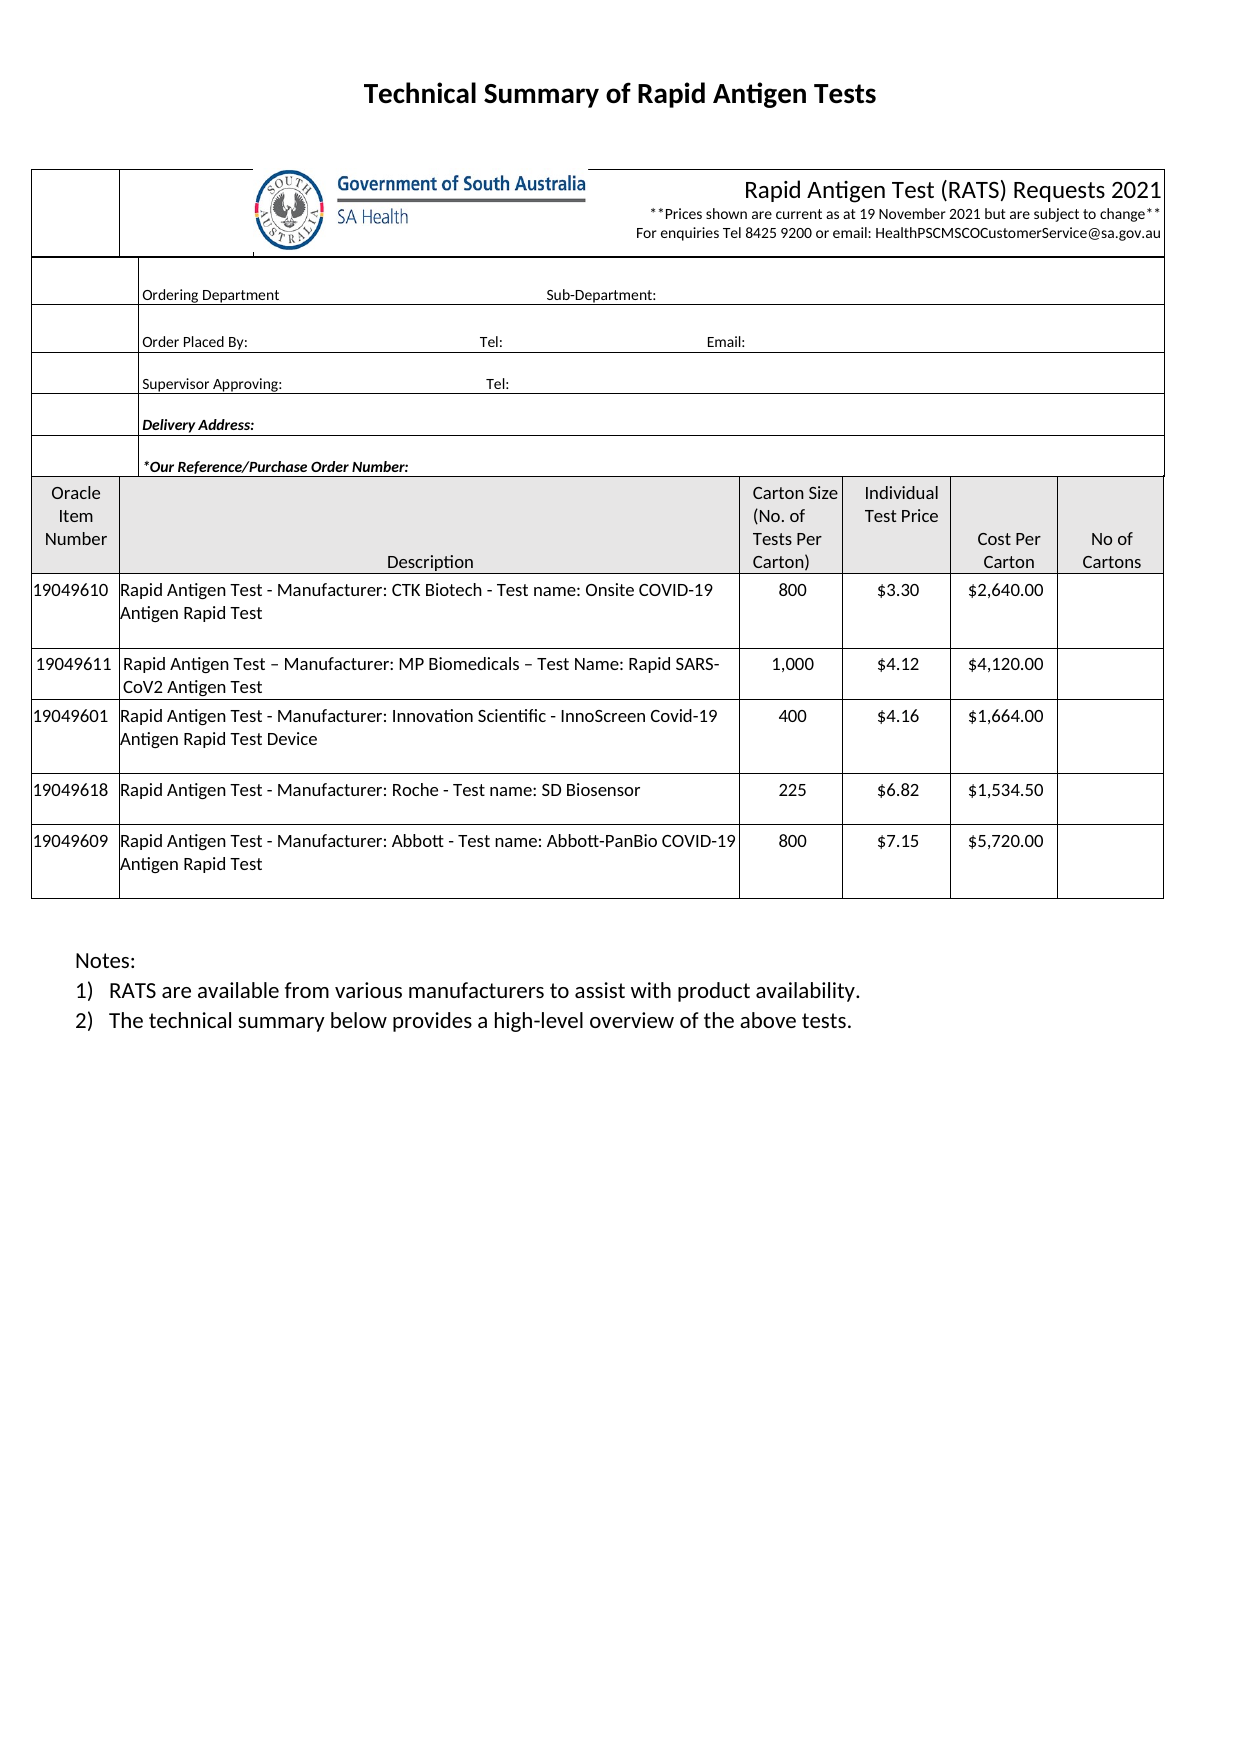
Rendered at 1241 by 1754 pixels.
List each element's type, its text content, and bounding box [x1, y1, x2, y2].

table_cell Oracle Item Number [32, 477, 119, 573]
table_cell $4,120.00 [951, 649, 1057, 699]
table_header Rapid Antigen Test (RATS) Requests 2021 **Prices shown are current as at 19 November 2021 but are subject to change** For enquiries Tel 8425 9200 or email: HealthPSCMSCOCustomerService@sa.gov.au [254, 170, 1164, 256]
table_cell Delivery Address: [139, 394, 1164, 435]
table_cell Individual Test Price [843, 477, 950, 573]
table_cell $7.15 [843, 825, 950, 898]
table_cell Rapid Antigen Test - Manufacturer: Abbott - Test name: Abbott-PanBio COVID-19 Antigen Rapid Test [120, 825, 739, 898]
table_cell *Our Reference/Purchase Order Number: [139, 436, 1164, 476]
table_cell Rapid Antigen Test - Manufacturer: CTK Biotech - Test name: Onsite COVID-19 Antigen Rapid Test [120, 574, 739, 647]
table_cell $2,640.00 [951, 574, 1057, 647]
table_cell $4.12 [843, 649, 950, 699]
text 2) The technical summary below provides a high-level overview of the above tests. [75, 1007, 1165, 1035]
table_cell $1,534.50 [951, 774, 1057, 824]
table_cell [32, 258, 138, 304]
table_cell 19049618 [32, 774, 119, 824]
table_cell Rapid Antigen Test - Manufacturer: Roche - Test name: SD Biosensor [120, 774, 739, 824]
table_cell Cost Per Carton [951, 477, 1057, 573]
table_cell $3.30 [843, 574, 950, 647]
table_cell $1,664.00 [951, 700, 1057, 773]
table_cell 800 [740, 574, 842, 647]
table_cell 19049610 [32, 574, 119, 647]
table_cell 19049601 [32, 700, 119, 773]
table_cell Carton Size (No. of Tests Per Carton) [740, 477, 842, 573]
table_cell [1058, 649, 1163, 699]
table_cell [32, 394, 138, 435]
table_cell 1,000 [740, 649, 842, 699]
picture [253, 168, 589, 252]
table_cell 800 [740, 825, 842, 898]
table_cell [32, 436, 138, 476]
table_cell Description [120, 477, 739, 573]
table_cell [1058, 825, 1163, 898]
table_cell Order Placed By: Tel: Email: [139, 305, 1164, 352]
table_cell 400 [740, 700, 842, 773]
table_cell 19049609 [32, 825, 119, 898]
table_cell 19049611 [32, 649, 119, 699]
table_cell Rapid Antigen Test – Manufacturer: MP Biomedicals – Test Name: Rapid SARS-CoV2 Antigen Test [120, 649, 739, 699]
table_cell [32, 305, 138, 352]
table_cell Supervisor Approving: Tel: [139, 353, 1164, 393]
table_cell $5,720.00 [951, 825, 1057, 898]
table_cell Rapid Antigen Test - Manufacturer: Innovation Scientific - InnoScreen Covid-19 Antigen Rapid Test Device [120, 700, 739, 773]
table_cell $4.16 [843, 700, 950, 773]
text Notes: [75, 946, 1165, 974]
table_cell [1058, 700, 1163, 773]
table_header [120, 170, 253, 256]
table_cell [1058, 774, 1163, 824]
table_cell 225 [740, 774, 842, 824]
text 1) RATS are available from various manufacturers to assist with product availability. [75, 976, 1165, 1004]
table_cell [32, 353, 138, 393]
table_cell $6.82 [843, 774, 950, 824]
table_cell Ordering Department Sub-Department: [139, 258, 1164, 304]
table_cell No of Cartons [1058, 477, 1163, 573]
table_header [32, 170, 119, 256]
table_cell [1058, 574, 1163, 647]
